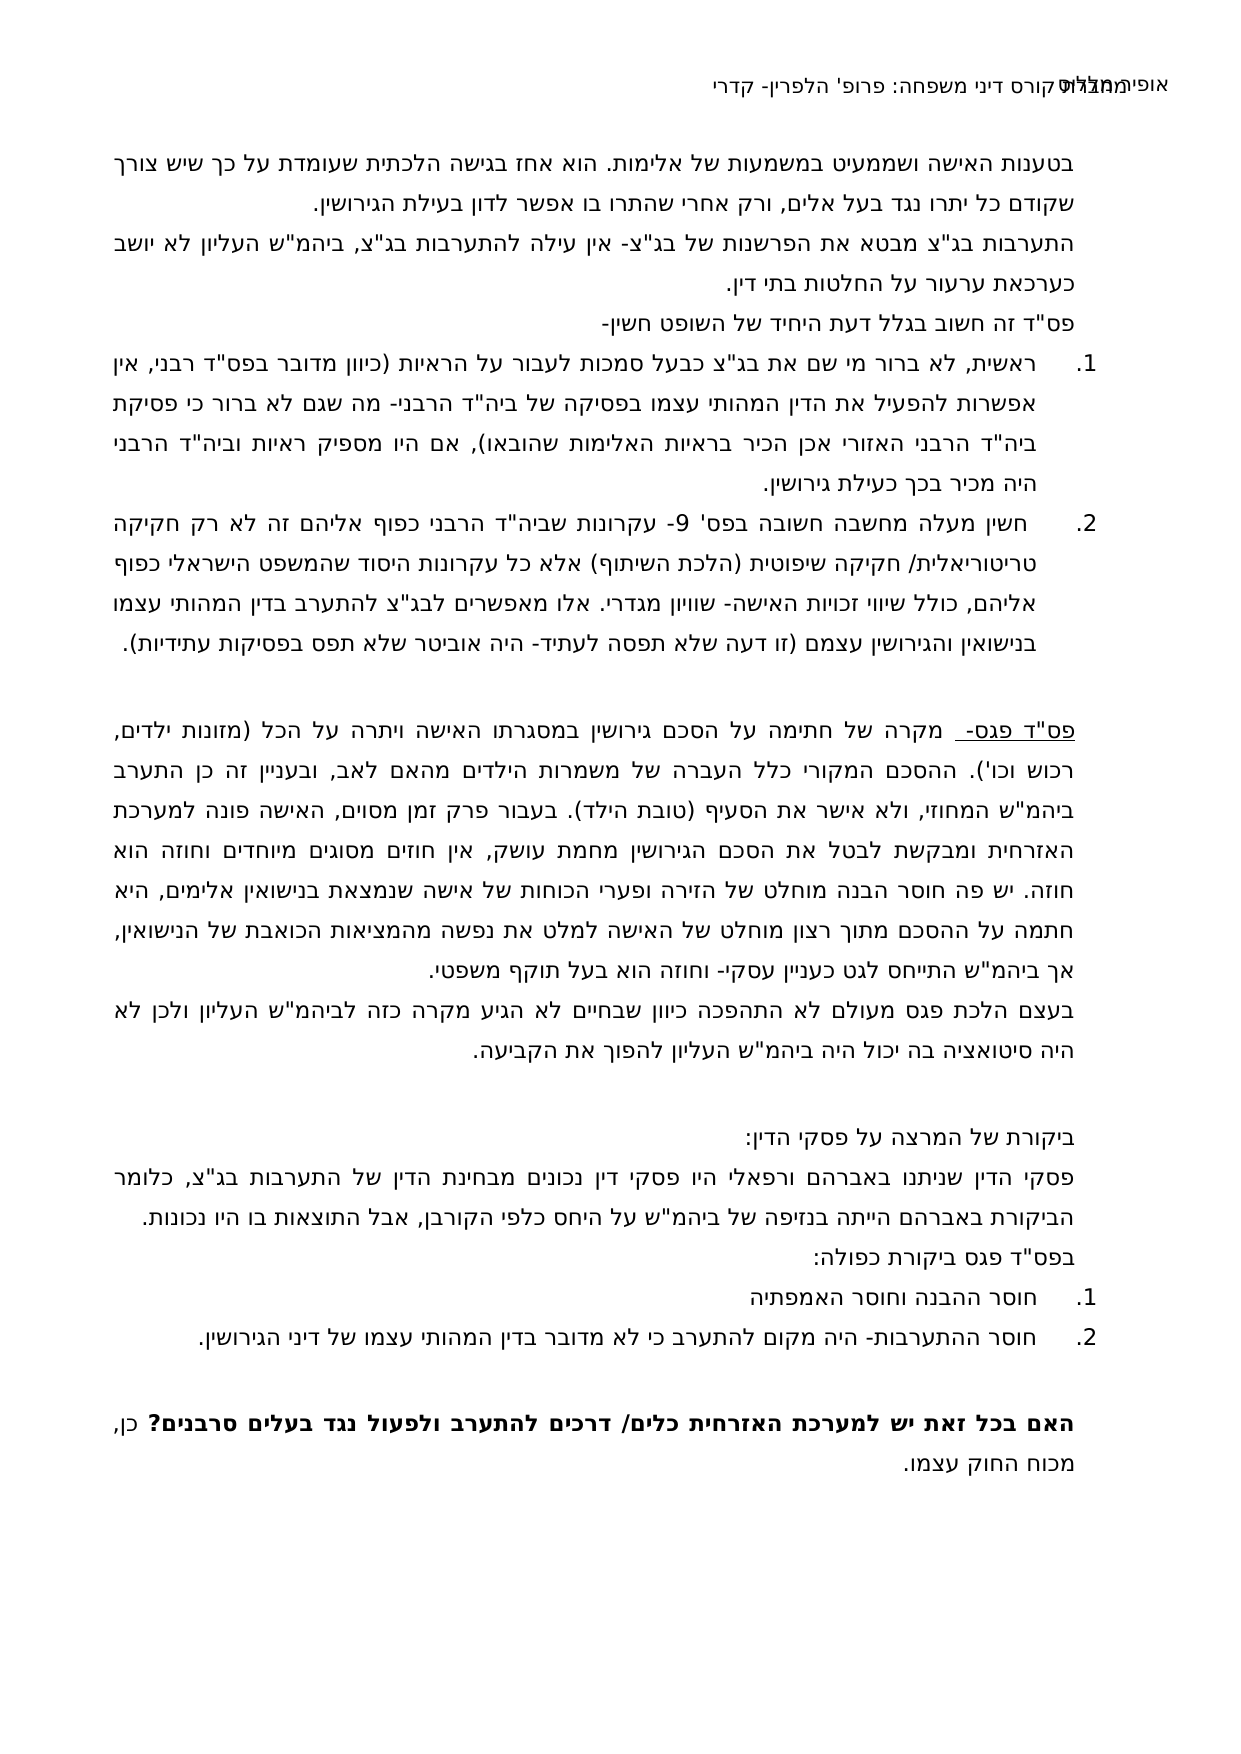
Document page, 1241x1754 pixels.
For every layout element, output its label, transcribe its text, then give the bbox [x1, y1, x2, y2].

list התערבות בג"צ מבטא את הפרשנות של בג"צ- אין עילה להתערבות בג"צ, ביהמ"ש העליון לא יושב כערכאת ערעור על החלטות בתי דין. [112, 230, 1076, 297]
list ראשית, לא ברור מי שם את בג"צ כבעל סמכות לעבור על הראיות (כיוון מדובר בפס"ד רבני, אין אפשרות להפעיל את הדין המהותי עצמו בפסיקה של ביה"ד הרבני- מה שגם לא ברור כי פסיקת ביה"ד הרבני האזורי אכן הכיר בראיות האלימות שהובאו), אם היו מספיק ראיות וביה"ד הרבני היה מכיר בכך כעילת גירושין. [112, 350, 1076, 497]
list חוסר ההבנה וחוסר האמפתיה [112, 1284, 1076, 1310]
list פס"ד זה חשוב בגלל דעת היחיד של השופט חשין- [112, 310, 1076, 337]
list פסקי הדין שניתנו באברהם ורפאלי היו פסקי דין נכונים מבחינת הדין של התערבות בג"צ, כלומר הביקורת באברהם הייתה בנזיפה של ביהמ"ש על היחס כלפי הקורבן, אבל התוצאות בו היו נכונות. [112, 1164, 1076, 1230]
list חוסר ההתערבות- היה מקום להתערב כי לא מדובר בדין המהותי עצמו של דיני הגירושין. [112, 1324, 1076, 1350]
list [112, 150, 1076, 217]
list פס"ד פגס- מקרה של חתימה על הסכם גירושין במסגרתו האישה ויתרה על הכל (מזונות ילדים, רכוש וכו'). ההסכם המקורי כלל העברה של משמרות הילדים מהאם לאב, ובעניין זה כן התערב ביהמ"ש המחוזי, ולא אישר את הסעיף (טובת הילד). בעבור פרק זמן מסוים, האישה פונה למערכת האזרחית ומבקשת לבטל את הסכם הגירושין מחמת עושק, אין חוזים מסוגים מיוחדים וחוזה הוא חוזה. יש פה חוסר הבנה מוחלט של הזירה ופערי הכוחות של אישה שנמצאת בנישואין אלימים, היא חתמה על ההסכם מתוך רצון מוחלט של האישה למלט את נפשה מהמציאות הכואבת של הנישואין, אך ביהמ"ש התייחס לגט כעניין עסקי- וחוזה הוא בעל תוקף משפטי. [112, 717, 1076, 983]
list בפס"ד פגס ביקורת כפולה: [112, 1244, 1076, 1270]
list חשין מעלה מחשבה חשובה בפס' 9- עקרונות שביה"ד הרבני כפוף אליהם זה לא רק חקיקה טריטוריאלית/ חקיקה שיפוטית (הלכת השיתוף) אלא כל עקרונות היסוד שהמשפט הישראלי כפוף אליהם, כולל שיווי זכויות האישה- שוויון מגדרי. אלו מאפשרים לבג"צ להתערב בדין המהותי עצמו בנישואין והגירושין עצמם (זו דעה שלא תפסה לעתיד- היה אוביטר שלא תפס בפסיקות עתידיות). [112, 510, 1076, 657]
list ביקורת של המרצה על פסקי הדין: [112, 1124, 1076, 1150]
text האם בכל זאת יש למערכת האזרחית כלים/ דרכים להתערב ולפעול נגד בעלים סרבנים? כן, מכוח החוק עצמו. [112, 1411, 1076, 1477]
list בעצם הלכת פגס מעולם לא התהפכה כיוון שבחיים לא הגיע מקרה כזה לביהמ"ש העליון ולכן לא היה סיטואציה בה יכול היה ביהמ"ש העליון להפוך את הקביעה. [112, 997, 1076, 1063]
